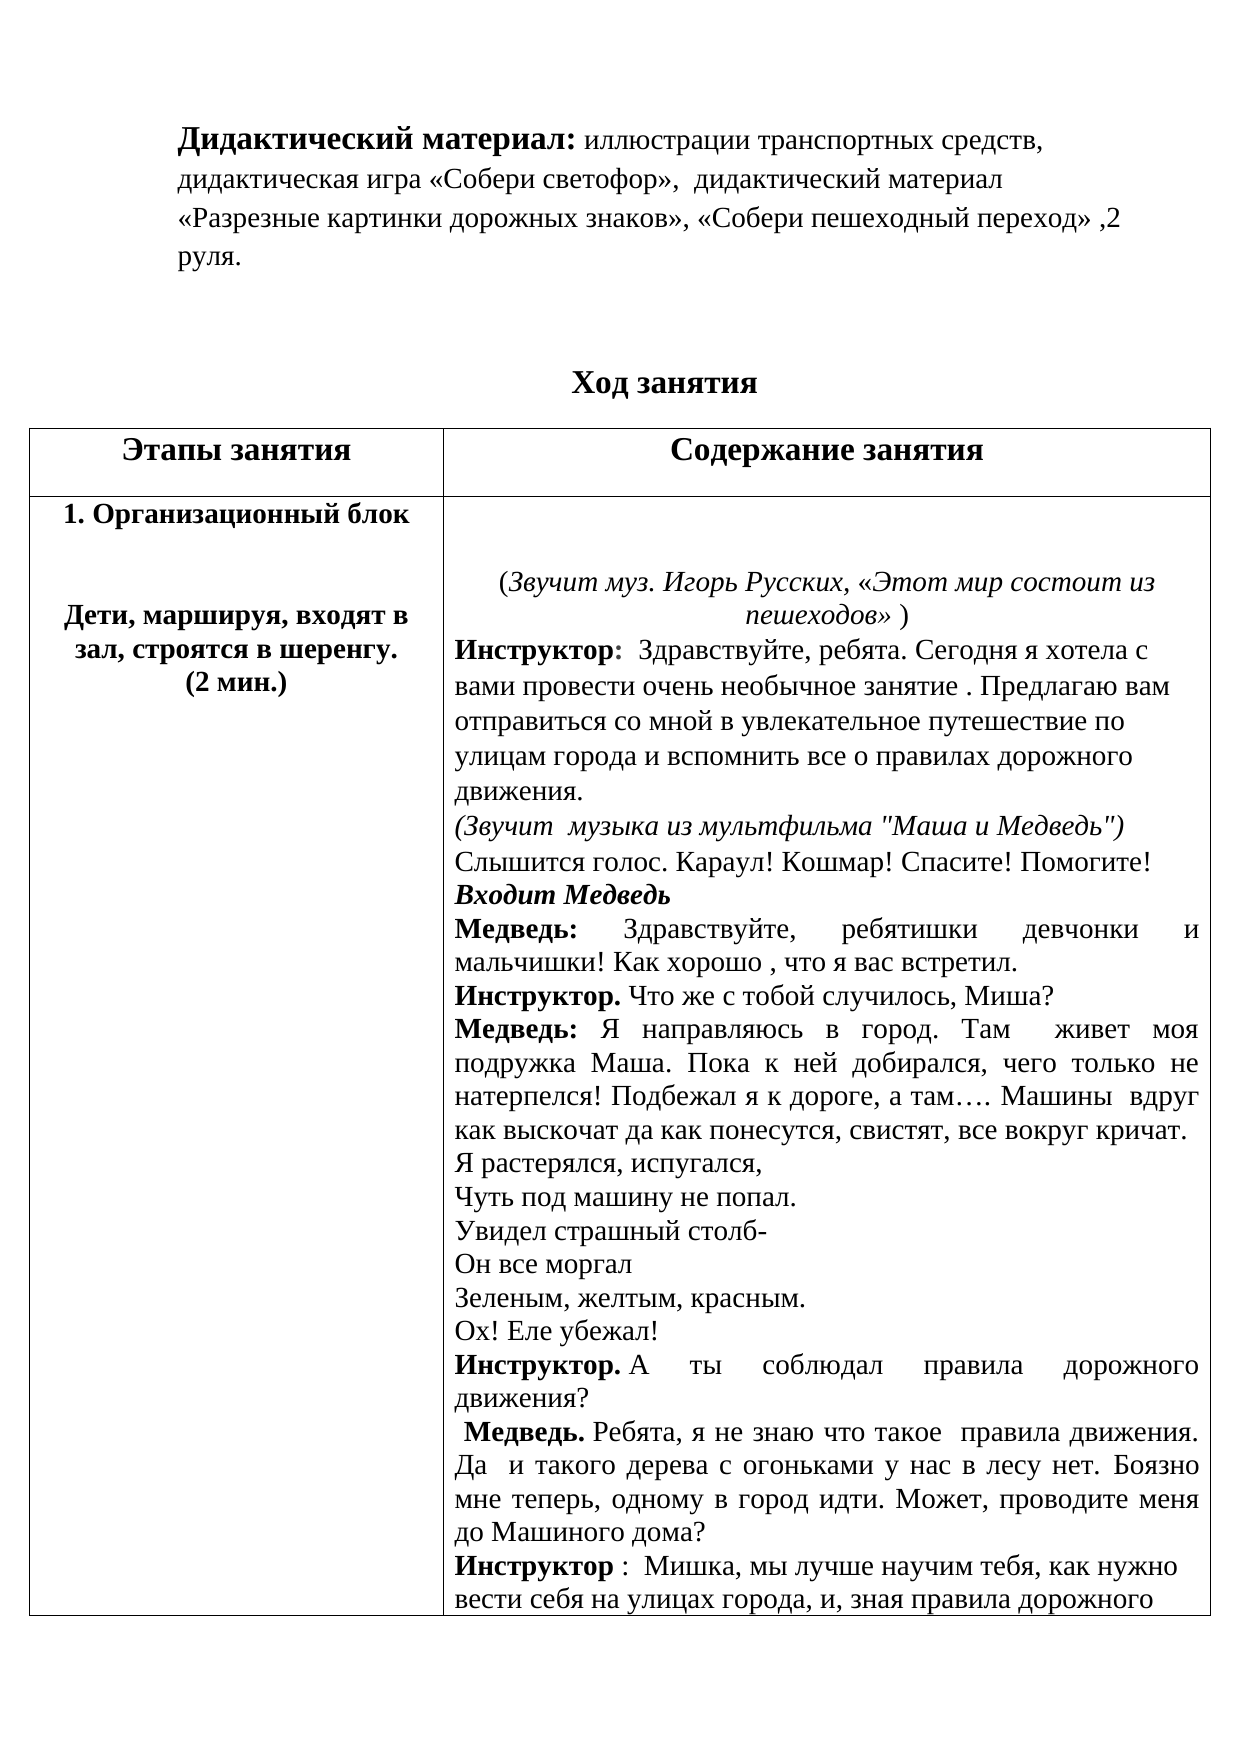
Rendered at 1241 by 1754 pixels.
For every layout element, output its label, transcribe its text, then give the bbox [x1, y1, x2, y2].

text Ход занятия [177, 363, 1152, 401]
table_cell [444, 497, 1210, 1615]
table_header Содержание занятия [444, 429, 1210, 496]
table_header Этапы занятия [30, 429, 443, 496]
text Дидактический материал: иллюстрации транспортных средств, дидактическая игра «Собери светофор», дидактический материал «Разрезные картинки дорожных знаков», «Собери пешеходный переход» ,2 руля. [177, 118, 1152, 272]
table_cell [30, 497, 443, 1615]
